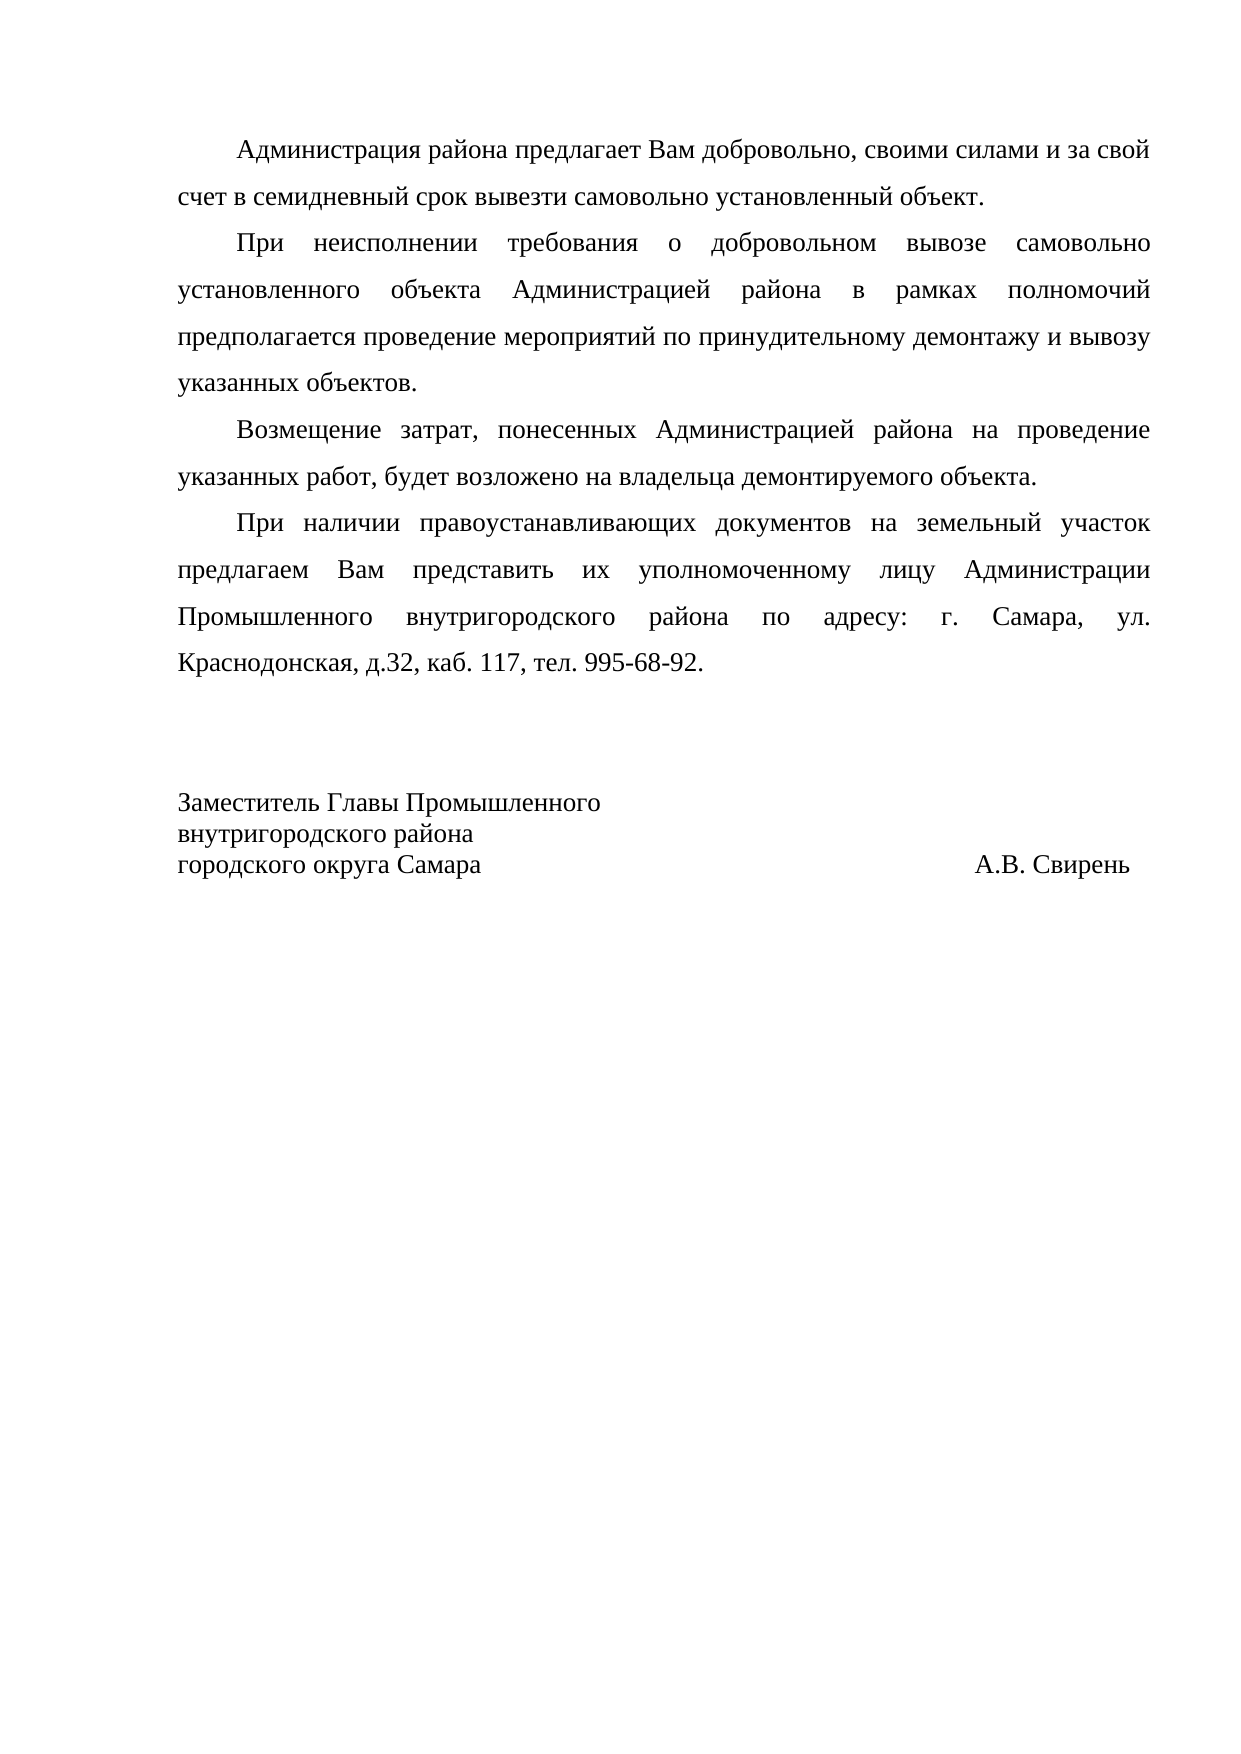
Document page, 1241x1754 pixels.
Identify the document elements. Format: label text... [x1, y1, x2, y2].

text При неисполнении требования о добровольном вывозе самовольно установленного объекта Администрацией района в рамках полномочий предполагается проведение мероприятий по принудительному демонтажу и вывозу указанных объектов. [177, 226, 1152, 397]
text Администрация района предлагает Вам добровольно, своими силами и за свой счет в семидневный срок вывезти самовольно установленный объект. [177, 133, 1152, 211]
text внутригородского района [177, 817, 1152, 849]
text городского округа Самара А.В. Свирень [177, 849, 1152, 880]
text Заместитель Главы Промышленного [177, 786, 1152, 817]
text При наличии правоустанавливающих документов на земельный участок предлагаем Вам представить их уполномоченному лицу Администрации Промышленного внутригородского района по адресу: г. Самара, ул. Краснодонская, д.32, каб. 117, тел. 995-68-92. [177, 506, 1152, 677]
text Возмещение затрат, понесенных Администрацией района на проведение указанных работ, будет возложено на владельца демонтируемого объекта. [177, 413, 1152, 491]
